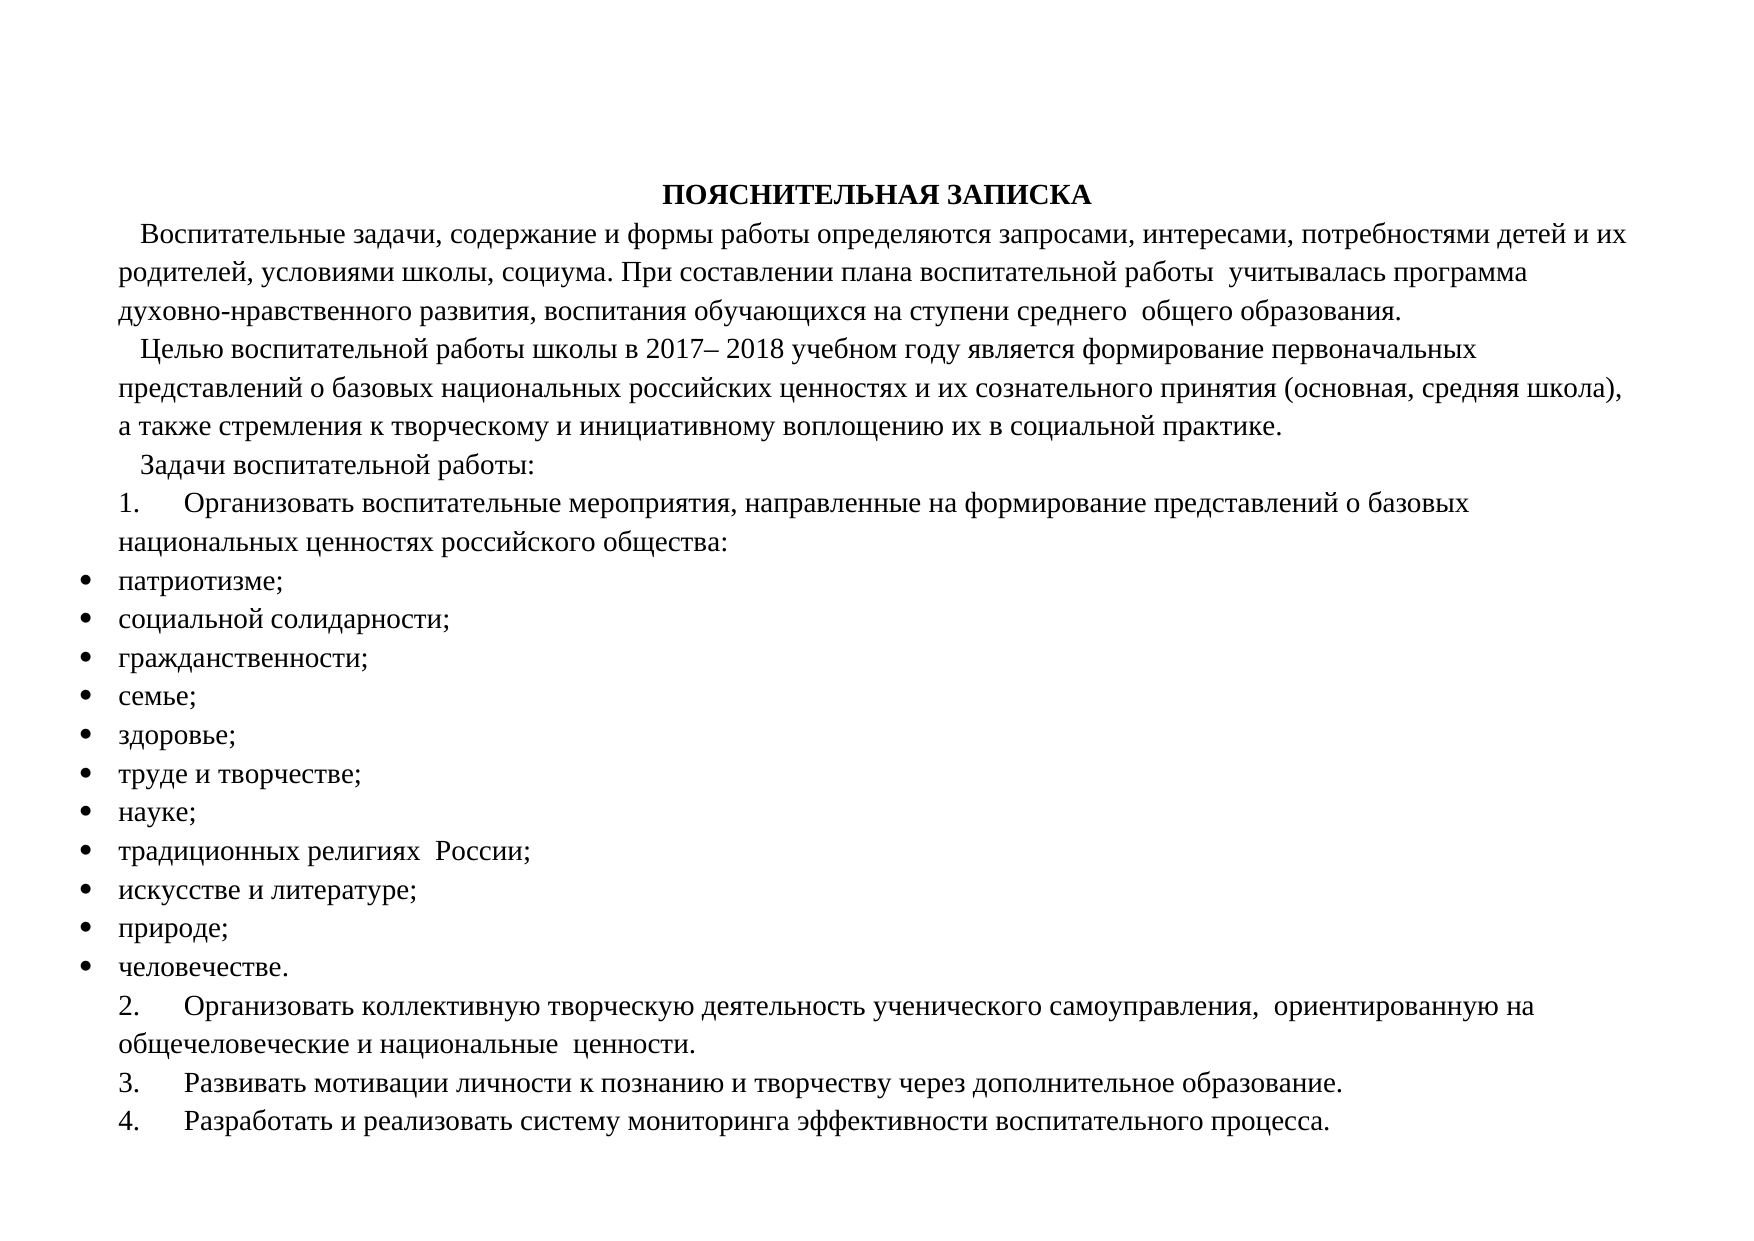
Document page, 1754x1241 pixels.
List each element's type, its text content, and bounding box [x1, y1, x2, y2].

text ПОЯСНИТЕЛЬНАЯ ЗАПИСКА [118, 177, 1636, 211]
list искусстве и литературе; [81, 872, 1636, 905]
text 2. Организовать коллективную творческую деятельность ученического самоуправления, ориентированную на общечеловеческие и национальные ценности. [118, 988, 1636, 1060]
list человечестве. [81, 949, 1636, 983]
list социальной солидарности; [81, 601, 1636, 635]
list труде и творчестве; [81, 756, 1636, 789]
list науке; [81, 794, 1636, 828]
text 4. Разработать и реализовать систему мониторинга эффективности воспитательного процесса. [118, 1103, 1636, 1137]
text Целью воспитательной работы школы в 2017– 2018 учебном году является формирование первоначальных представлений о базовых национальных российских ценностях и их сознательного принятия (основная, средняя школа), а также стремления к творческому и инициативному воплощению их в социальной практике. [118, 331, 1636, 442]
text 1. Организовать воспитательные мероприятия, направленные на формирование представлений о базовых национальных ценностях российского общества: [118, 486, 1636, 558]
text Воспитательные задачи, содержание и формы работы определяются запросами, интересами, потребностями детей и их родителей, условиями школы, социума. При составлении плана воспитательной работы учитывалась программа духовно-нравственного развития, воспитания обучающихся на ступени среднего общего образования. [118, 216, 1636, 326]
list природе; [81, 910, 1636, 944]
text Задачи воспитательной работы: [118, 447, 1636, 481]
list здоровье; [81, 717, 1636, 751]
list традиционных религиях России; [81, 833, 1636, 867]
list патриотизме; [81, 563, 1636, 596]
text 3. Развивать мотивации личности к познанию и творчеству через дополнительное образование. [118, 1065, 1636, 1098]
list семье; [81, 678, 1636, 712]
list гражданственности; [81, 640, 1636, 673]
